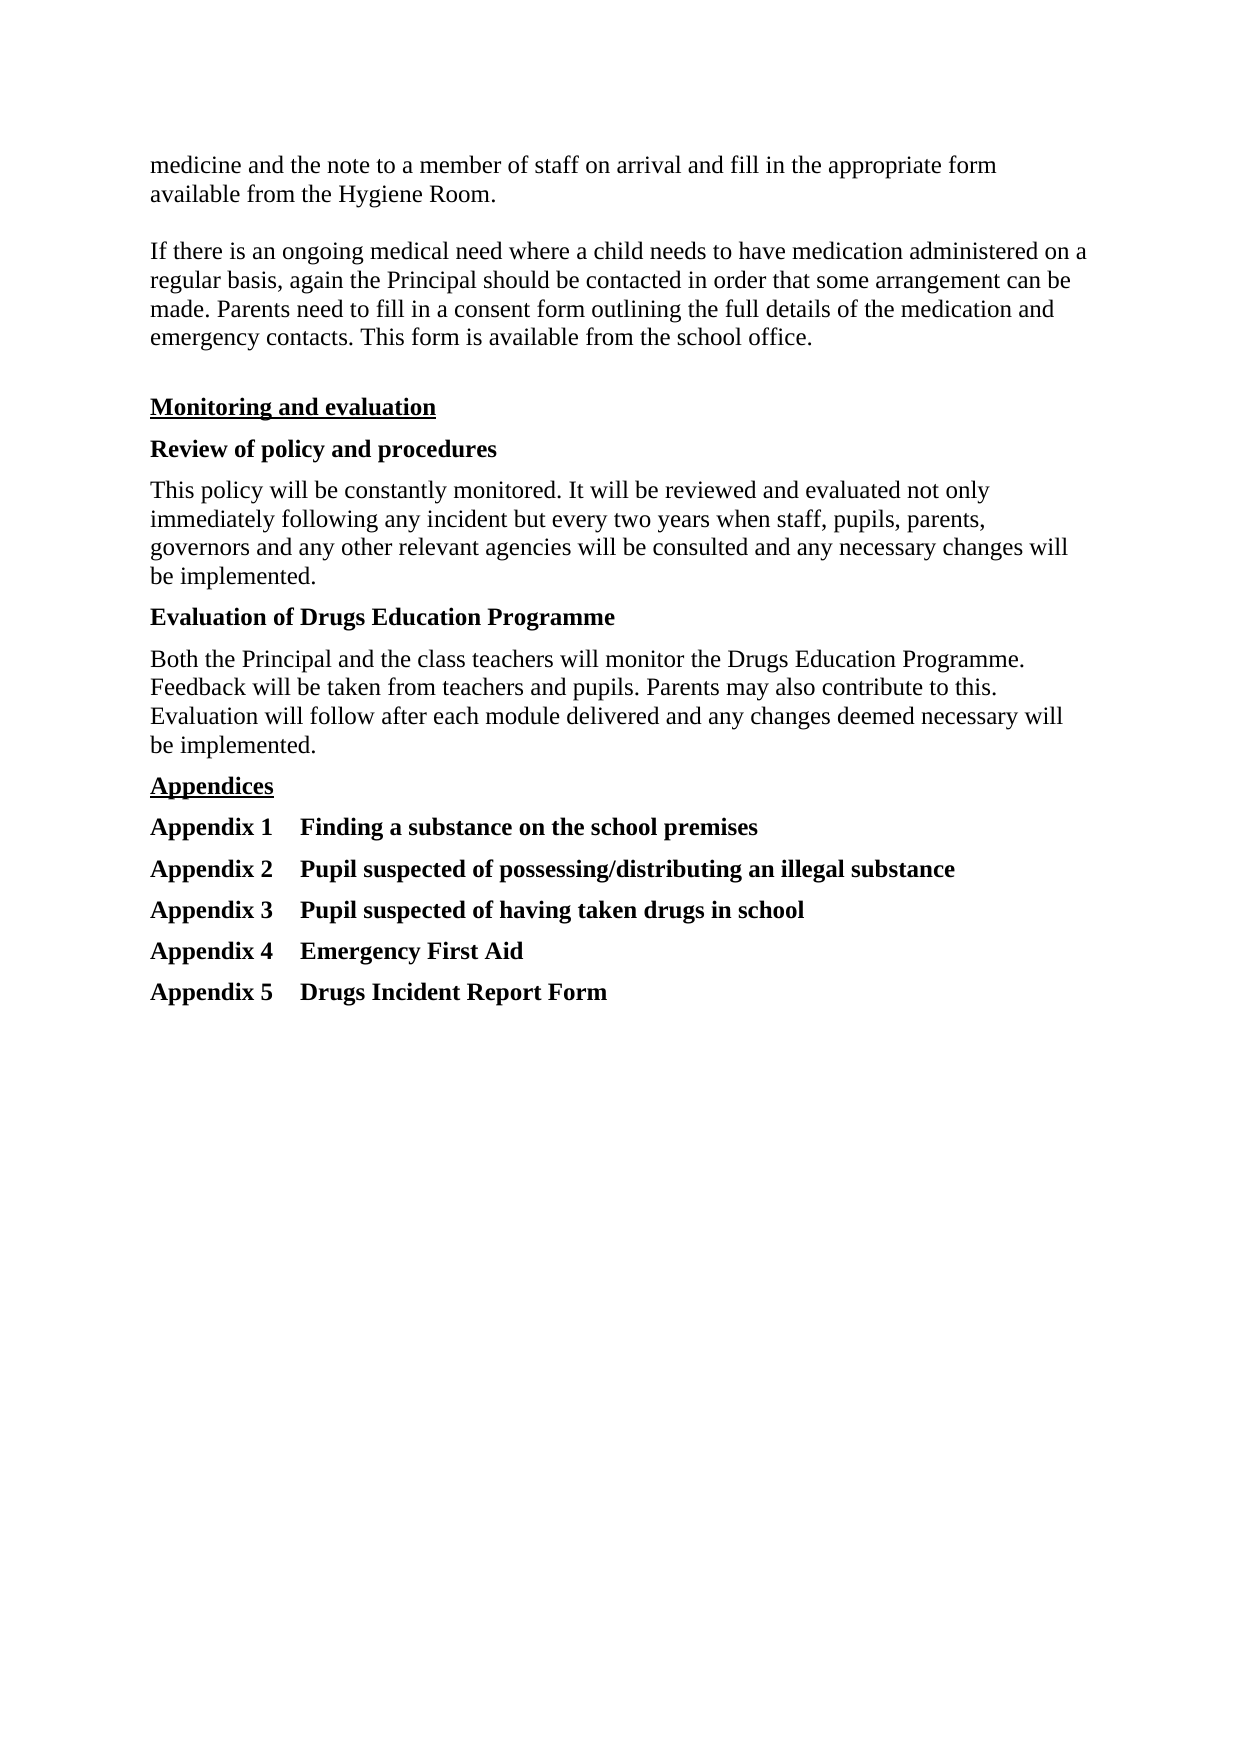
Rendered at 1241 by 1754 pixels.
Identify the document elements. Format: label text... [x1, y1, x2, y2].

text Appendix 3 Pupil suspected of having taken drugs in school [150, 895, 1090, 924]
text If there is an ongoing medical need where a child needs to have medication administered on a regular basis, again the Principal should be contacted in order that some arrangement can be made. Parents need to fill in a consent form outlining the full details of the medication and emergency contacts. This form is available from the school office. [150, 236, 1090, 351]
text Appendix 5 Drugs Incident Report Form [150, 977, 1090, 1006]
text Appendix 2 Pupil suspected of possessing/distributing an illegal substance [150, 854, 1090, 882]
text This policy will be constantly monitored. It will be reviewed and evaluated not only immediately following any incident but every two years when staff, pupils, parents, governors and any other relevant agencies will be consulted and any necessary changes will be implemented. [150, 475, 1090, 590]
text Evaluation of Drugs Education Programme [150, 602, 1090, 631]
text Review of policy and procedures [150, 434, 1090, 462]
text Appendix 4 Emergency First Aid [150, 936, 1090, 965]
text Both the Principal and the class teachers will monitor the Drugs Education Programme. Feedback will be taken from teachers and pupils. Parents may also contribute to this. Evaluation will follow after each module delivered and any changes deemed necessary will be implemented. [150, 644, 1090, 759]
text Appendix 1 Finding a substance on the school premises [150, 812, 1090, 841]
text Monitoring and evaluation [150, 392, 1090, 421]
text Appendices [150, 771, 1090, 800]
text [150, 150, 1090, 207]
